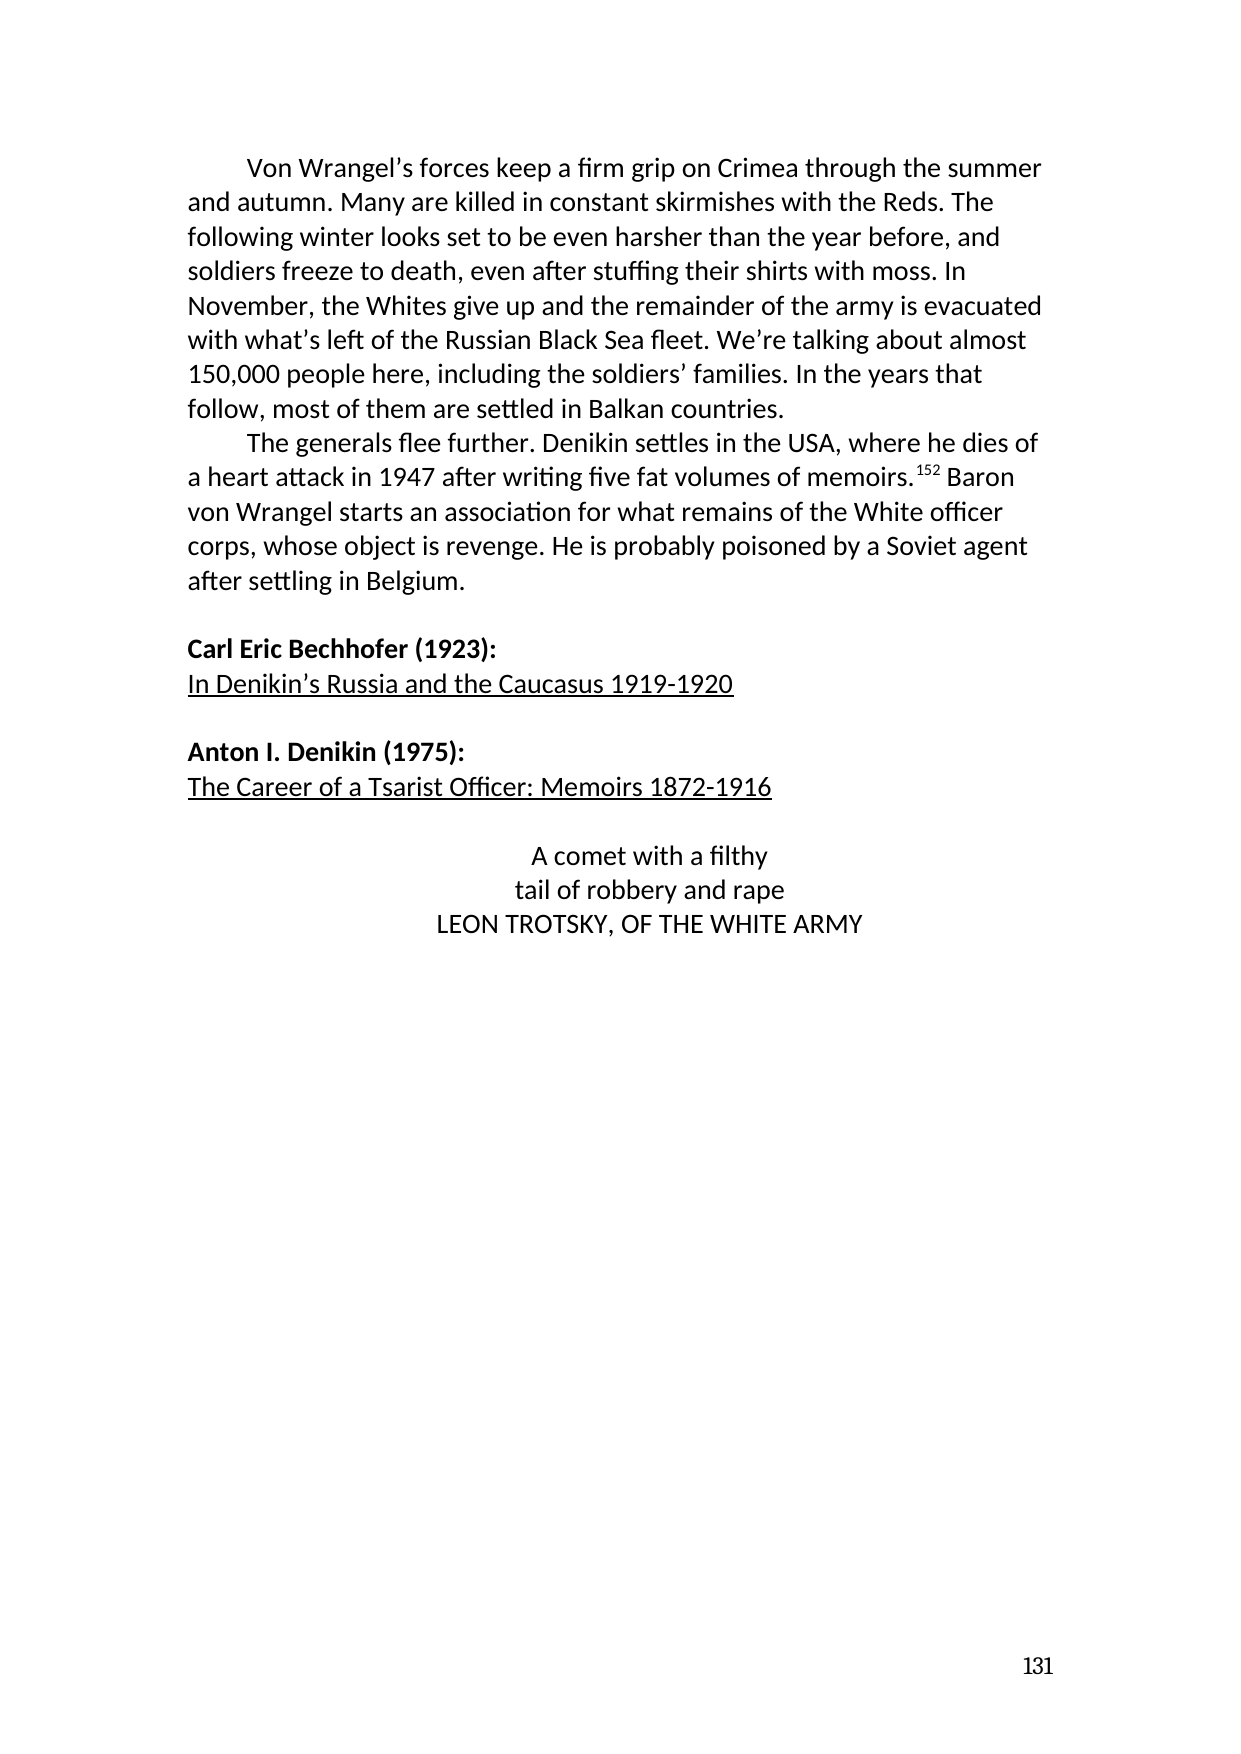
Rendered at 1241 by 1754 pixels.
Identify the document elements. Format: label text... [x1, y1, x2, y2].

text tail of robbery and rape [247, 872, 1053, 906]
text Von Wrangel’s forces keep a firm grip on Crimea through the summer and autumn. Many are killed in constant skirmishes with the Reds. The following winter looks set to be even harsher than the year before, and soldiers freeze to death, even after stuffing their shirts with moss. In November, the Whites give up and the remainder of the army is evacuated with what’s left of the Russian Black Sea fleet. We’re talking about almost 150,000 people here, including the soldiers’ families. In the years that follow, most of them are settled in Balkan countries. [187, 150, 1053, 425]
text The generals flee further. Denikin settles in the USA, where he dies of a heart attack in 1947 after writing five fat volumes of memoirs. Baron von Wrangel starts an association for what remains of the White officer corps, whose object is revenge. He is probably poisoned by a Soviet agent after settling in Belgium. [187, 425, 1053, 597]
text A comet with a filthy [247, 837, 1053, 872]
text Anton I. Denikin (1975): [187, 734, 1053, 769]
text LEON TROTSKY, OF THE WHITE ARMY [247, 906, 1053, 941]
text Carl Eric Bechhofer (1923): [187, 631, 1053, 666]
text The Career of a Tsarist Officer: Memoirs 1872-1916 [187, 769, 1053, 803]
text In Denikin’s Russia and the Caucasus 1919-1920 [187, 666, 1053, 700]
